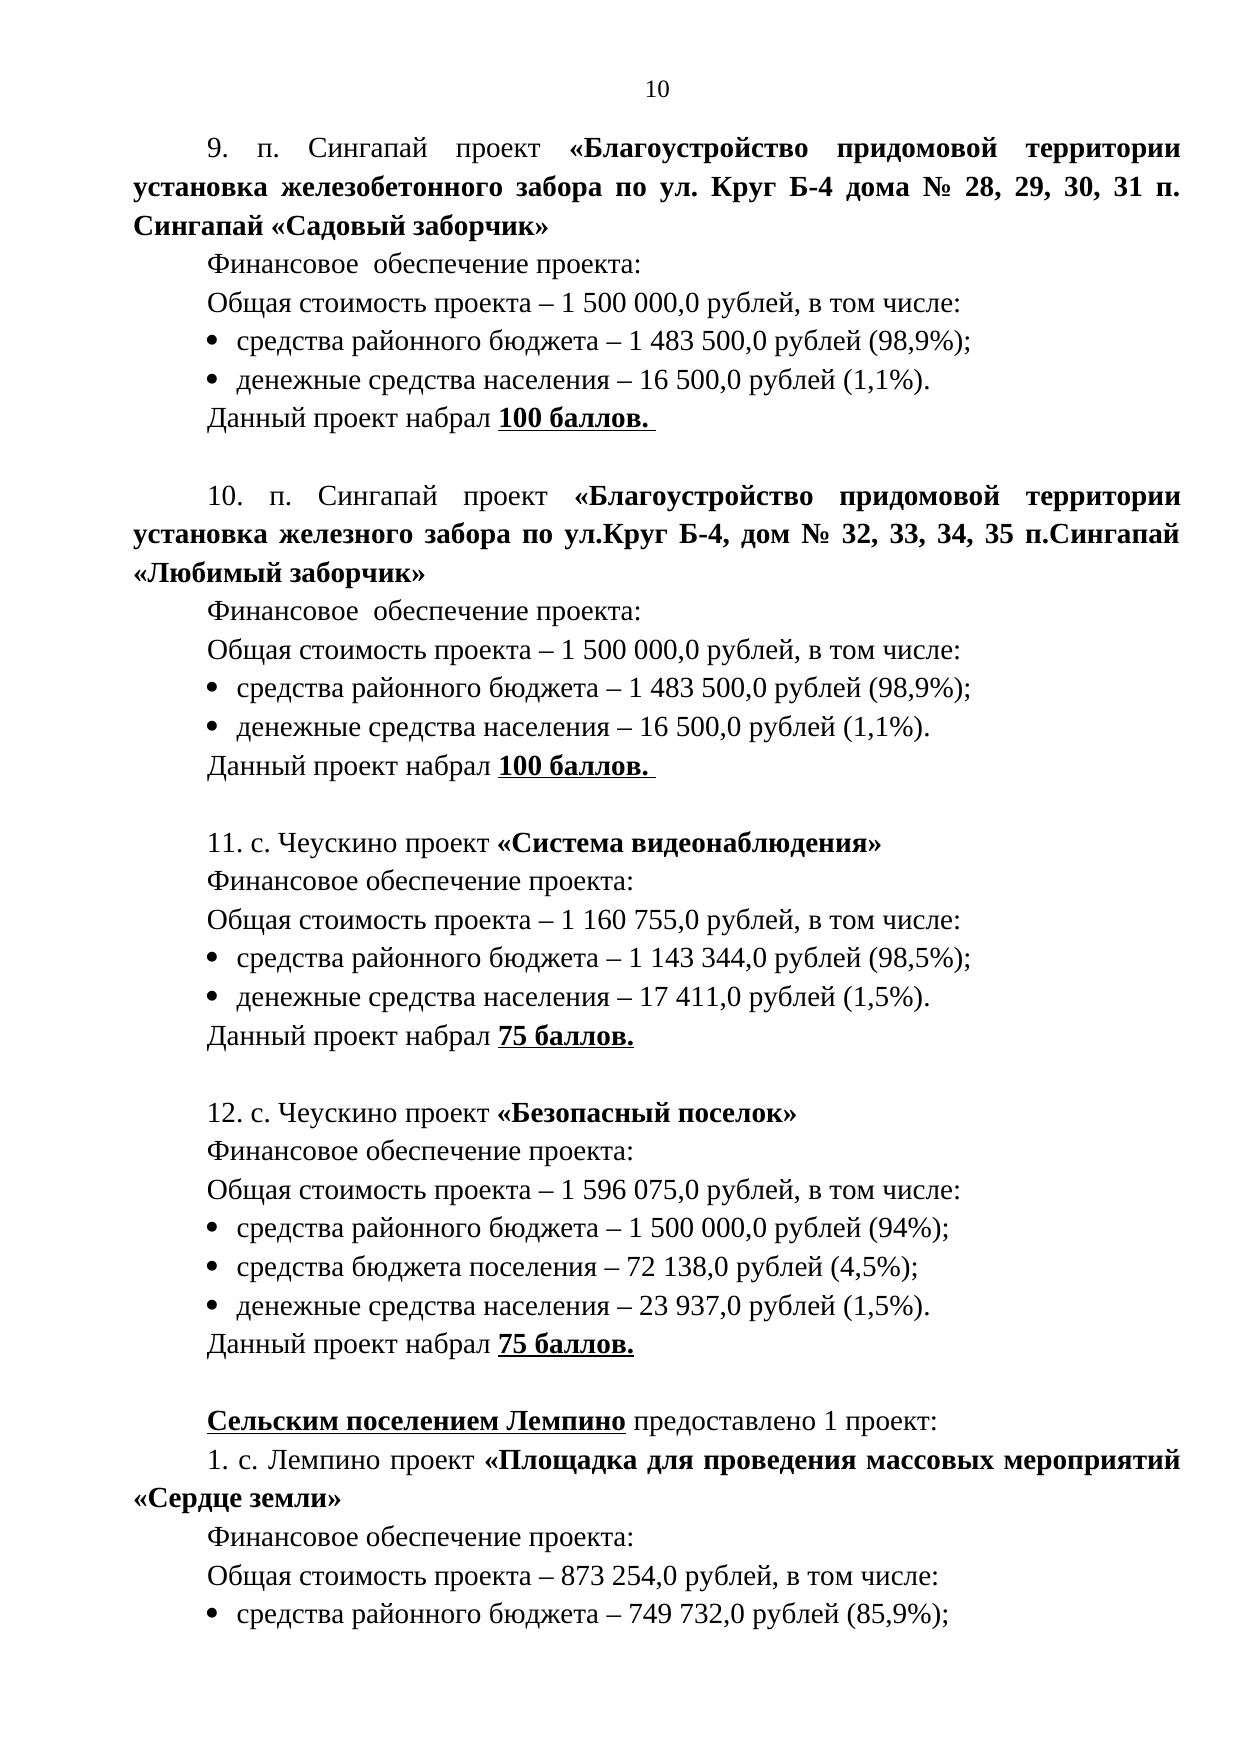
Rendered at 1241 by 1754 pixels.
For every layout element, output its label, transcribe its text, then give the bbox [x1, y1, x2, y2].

text Финансовое обеспечение проекта: [133, 1133, 1181, 1167]
list денежные средства населения – 16 500,0 рублей (1,1%). [207, 709, 1181, 743]
text Финансовое обеспечение проекта: [133, 1519, 1181, 1553]
list средства районного бюджета – 1 500 000,0 рублей (94%); [207, 1210, 1181, 1244]
text Общая стоимость проекта – 1 160 755,0 рублей, в том числе: [133, 902, 1181, 935]
text Финансовое обеспечение проекта: [133, 863, 1181, 897]
text Общая стоимость проекта – 873 254,0 рублей, в том числе: [133, 1558, 1181, 1591]
list средства районного бюджета – 749 732,0 рублей (85,9%); [207, 1596, 1181, 1630]
text Финансовое обеспечение проекта: [133, 246, 1181, 280]
list денежные средства населения – 16 500,0 рублей (1,1%). [207, 362, 1181, 396]
text Общая стоимость проекта – 1 596 075,0 рублей, в том числе: [133, 1172, 1181, 1205]
text Данный проект набрал 100 баллов. [133, 748, 1181, 781]
list средства бюджета поселения – 72 138,0 рублей (4,5%); [207, 1249, 1181, 1283]
text 10. п. Сингапай проект «Благоустройство придомовой территории установка железного забора по ул.Круг Б-4, дом № 32, 33, 34, 35 п.Сингапай «Любимый заборчик» [133, 478, 1181, 588]
text Данный проект набрал 75 баллов. [133, 1018, 1181, 1051]
text Общая стоимость проекта – 1 500 000,0 рублей, в том числе: [133, 632, 1181, 665]
text Данный проект набрал 100 баллов. [133, 401, 1181, 434]
text 11. с. Чеускино проект «Система видеонаблюдения» [133, 825, 1181, 858]
list средства районного бюджета – 1 483 500,0 рублей (98,9%); [207, 670, 1181, 704]
list средства районного бюджета – 1 143 344,0 рублей (98,5%); [207, 940, 1181, 974]
text 12. с. Чеускино проект «Безопасный поселок» [133, 1095, 1181, 1128]
list денежные средства населения – 17 411,0 рублей (1,5%). [207, 979, 1181, 1013]
text 1. с. Лемпино проект «Площадка для проведения массовых мероприятий «Сердце земли» [133, 1442, 1181, 1514]
text 9. п. Сингапай проект «Благоустройство придомовой территории установка железобетонного забора по ул. Круг Б-4 дома № 28, 29, 30, 31 п. Сингапай «Садовый заборчик» [133, 131, 1181, 241]
list денежные средства населения – 23 937,0 рублей (1,5%). [207, 1288, 1181, 1321]
text Общая стоимость проекта – 1 500 000,0 рублей, в том числе: [133, 285, 1181, 318]
text Финансовое обеспечение проекта: [133, 593, 1181, 627]
text Сельским поселением Лемпино предоставлено 1 проект: [133, 1403, 1181, 1437]
text Данный проект набрал 75 баллов. [133, 1326, 1181, 1360]
list средства районного бюджета – 1 483 500,0 рублей (98,9%); [207, 323, 1181, 357]
